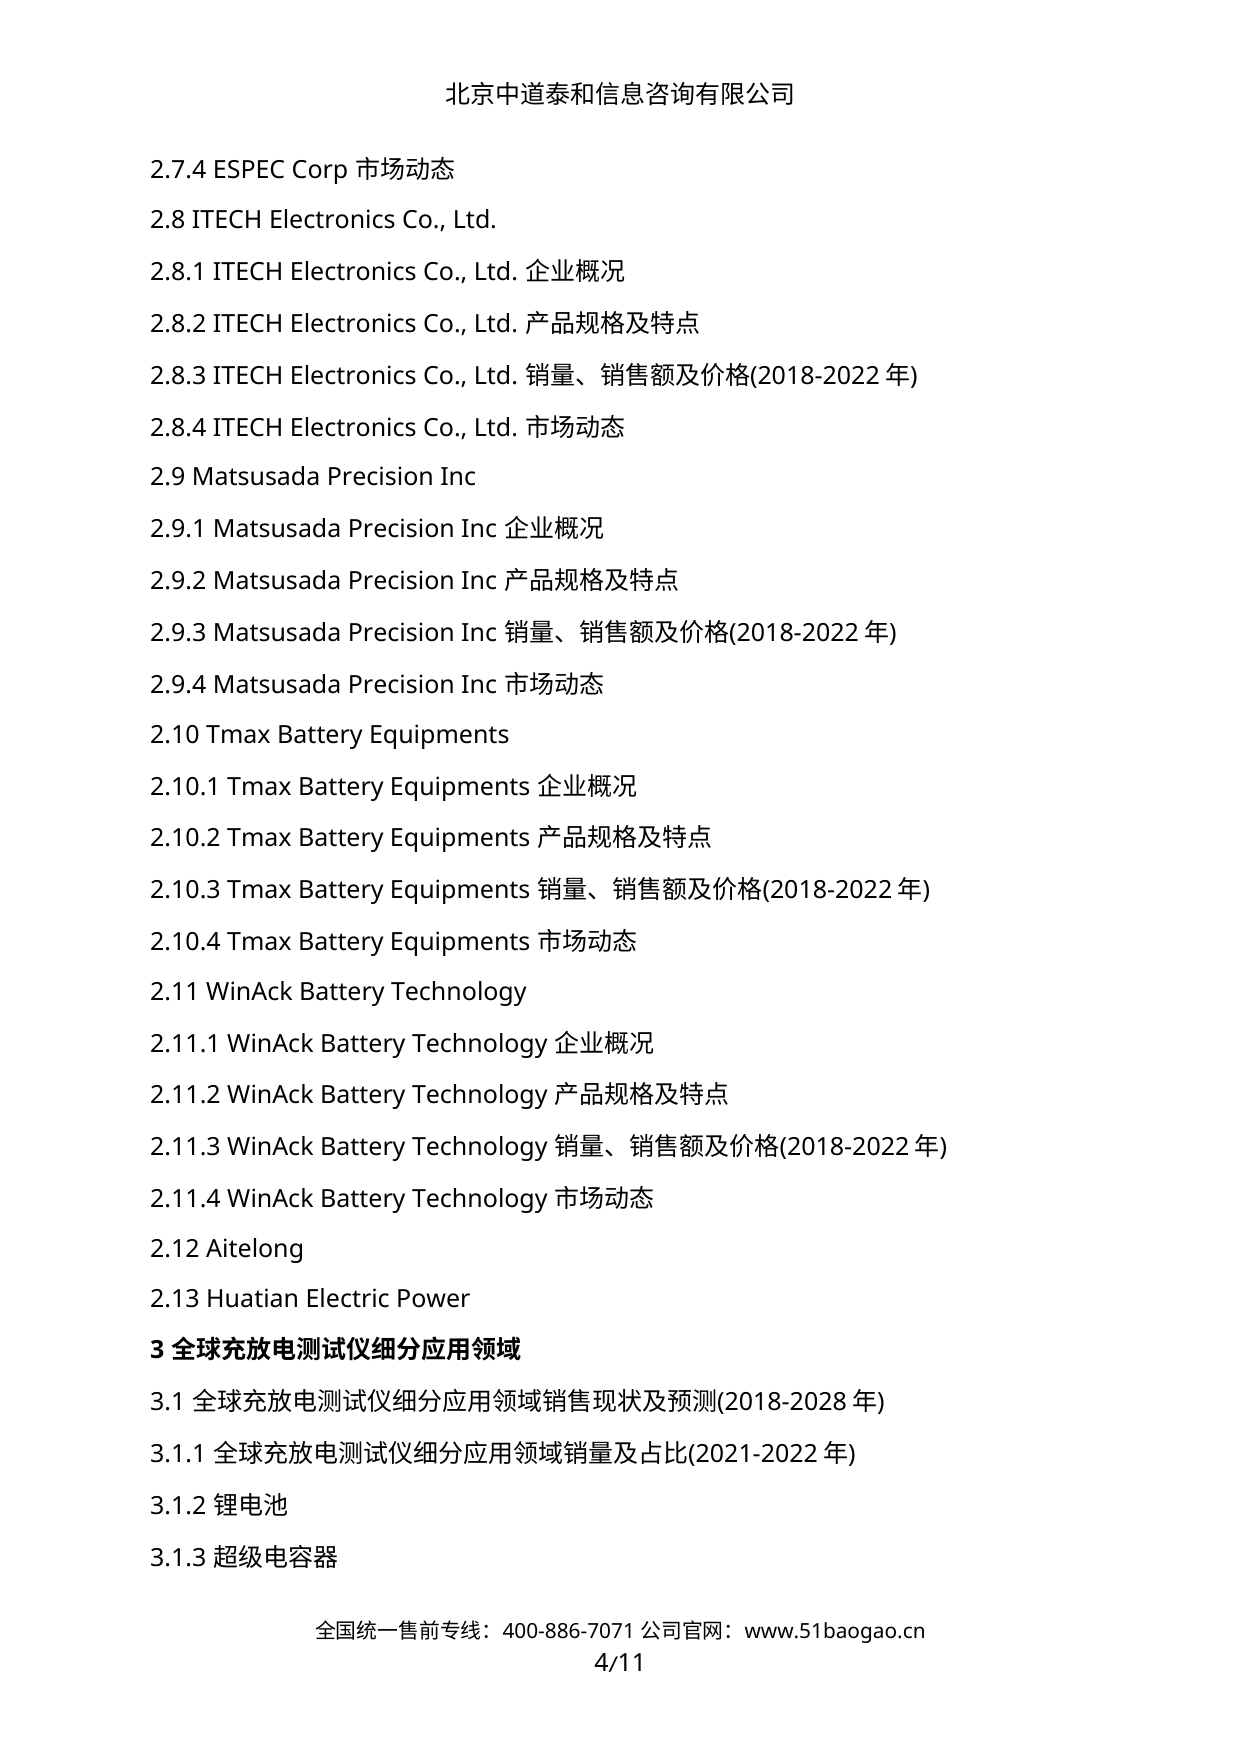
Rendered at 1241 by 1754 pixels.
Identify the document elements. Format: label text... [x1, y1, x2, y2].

text 2.12 Aitelong [150, 1231, 1090, 1265]
text 2.8.1 ITECH Electronics Co., Ltd. 企业概况 [150, 252, 1090, 288]
text 3.1.1 全球充放电测试仪细分应用领域销量及占比(2021-2022年) [150, 1434, 1090, 1470]
text 2.10.2 Tmax Battery Equipments 产品规格及特点 [150, 818, 1090, 854]
text 2.11.2 WinAck Battery Technology 产品规格及特点 [150, 1075, 1090, 1111]
text 2.10.3 Tmax Battery Equipments 销量、销售额及价格(2018-2022年) [150, 870, 1090, 906]
text 2.11.1 WinAck Battery Technology 企业概况 [150, 1023, 1090, 1059]
text 2.10 Tmax Battery Equipments [150, 716, 1090, 750]
text 2.8.3 ITECH Electronics Co., Ltd. 销量、销售额及价格(2018-2022年) [150, 355, 1090, 392]
text 2.11.4 WinAck Battery Technology 市场动态 [150, 1179, 1090, 1215]
text 2.13 Huatian Electric Power [150, 1280, 1090, 1314]
text 2.8.4 ITECH Electronics Co., Ltd. 市场动态 [150, 407, 1090, 443]
text 2.10.4 Tmax Battery Equipments 市场动态 [150, 922, 1090, 958]
text 3.1.3 超级电容器 [150, 1537, 1090, 1574]
text 3 全球充放电测试仪细分应用领域 [150, 1330, 1090, 1366]
text 2.8 ITECH Electronics Co., Ltd. [150, 202, 1090, 236]
text 3.1.2 锂电池 [150, 1486, 1090, 1522]
text 2.9.1 Matsusada Precision Inc 企业概况 [150, 509, 1090, 545]
text 2.9 Matsusada Precision Inc [150, 459, 1090, 493]
text 2.9.4 Matsusada Precision Inc 市场动态 [150, 664, 1090, 701]
text 2.11.3 WinAck Battery Technology 销量、销售额及价格(2018-2022年) [150, 1127, 1090, 1163]
text 2.9.2 Matsusada Precision Inc 产品规格及特点 [150, 561, 1090, 597]
text 2.10.1 Tmax Battery Equipments 企业概况 [150, 766, 1090, 802]
text 2.7.4 ESPEC Corp 市场动态 [150, 150, 1090, 186]
text 2.8.2 ITECH Electronics Co., Ltd. 产品规格及特点 [150, 303, 1090, 340]
text 3.1 全球充放电测试仪细分应用领域销售现状及预测(2018-2028年) [150, 1382, 1090, 1418]
text 2.11 WinAck Battery Technology [150, 973, 1090, 1007]
text 2.9.3 Matsusada Precision Inc 销量、销售额及价格(2018-2022年) [150, 612, 1090, 649]
